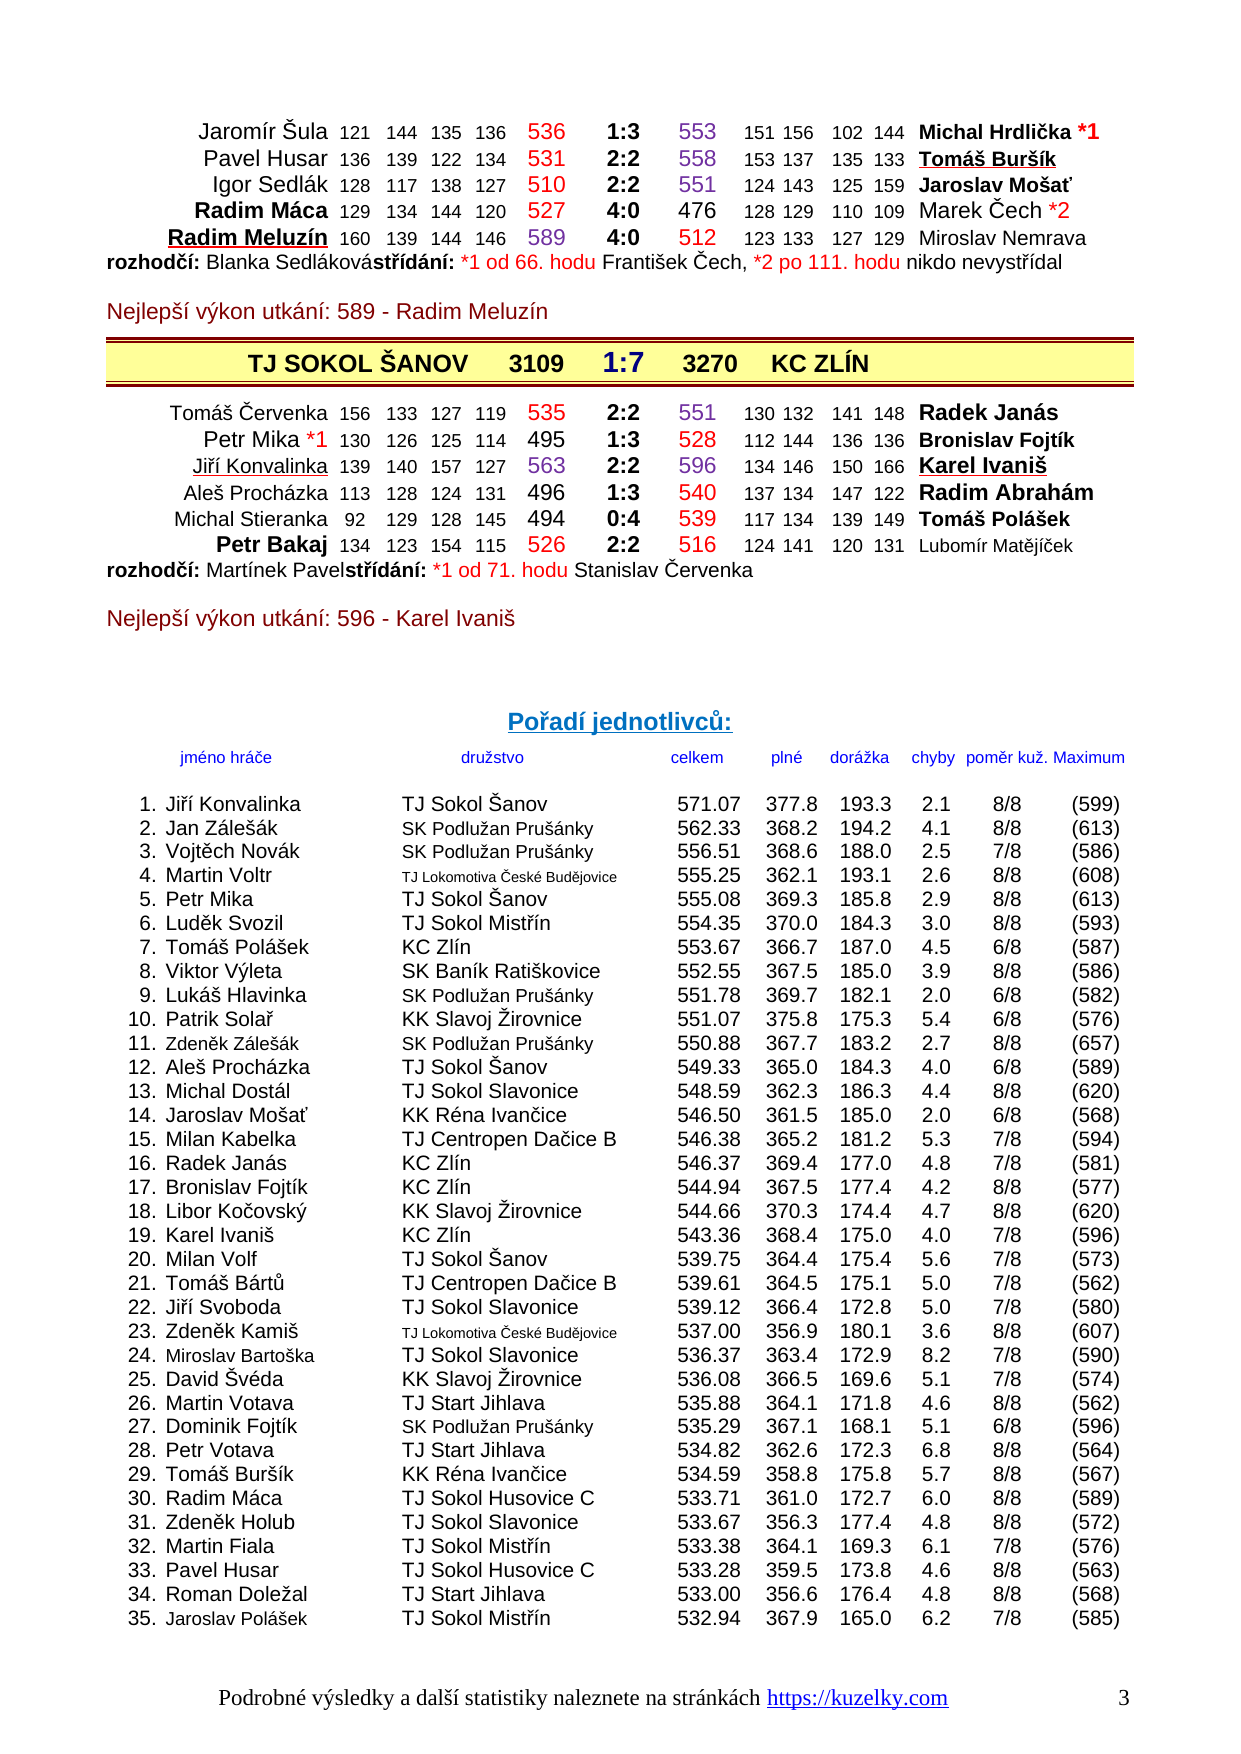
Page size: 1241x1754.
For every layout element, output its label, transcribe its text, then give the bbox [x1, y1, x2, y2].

text 35. Jaroslav Polášek TJ Sokol Mistřín 532.94 367.9 165.0 6.2 7/8 (585) [106, 1606, 1134, 1630]
text 5. Petr Mika TJ Sokol Šanov 555.08 369.3 185.8 2.9 8/8 (613) [106, 887, 1134, 911]
text 2. Jan Zálešák SK Podlužan Prušánky 562.33 368.2 194.2 4.1 8/8 (613) [106, 815, 1134, 839]
text 31. Zdeněk Holub TJ Sokol Slavonice 533.67 356.3 177.4 4.8 8/8 (572) [106, 1510, 1134, 1534]
text rozhodčí: Martínek Pavelstřídání: *1 od 71. hodu Stanislav Červenka [106, 557, 1134, 581]
text 26. Martin Votava TJ Start Jihlava 535.88 364.1 171.8 4.6 8/8 (562) [106, 1390, 1134, 1414]
text 25. David Švéda KK Slavoj Žirovnice 536.08 366.5 169.6 5.1 7/8 (574) [106, 1366, 1134, 1390]
text Pavel Husar 136 139 122 134 531 2:2 558 153 137 135 133 Tomáš Buršík [106, 144, 1134, 171]
text jméno hráče družstvo celkem plné dorážka chyby poměr kuž. Maximum [106, 748, 1134, 767]
text 14. Jaroslav Mošať KK Réna Ivančice 546.50 361.5 185.0 2.0 6/8 (568) [106, 1103, 1134, 1127]
text Radim Meluzín 160 139 144 146 589 4:0 512 123 133 127 129 Miroslav Nemrava [106, 223, 1134, 250]
text 34. Roman Doležal TJ Start Jihlava 533.00 356.6 176.4 4.8 8/8 (568) [106, 1582, 1134, 1606]
text Aleš Procházka 113 128 124 131 496 1:3 540 137 134 147 122 Radim Abrahám [106, 478, 1134, 505]
text 32. Martin Fiala TJ Sokol Mistřín 533.38 364.1 169.3 6.1 7/8 (576) [106, 1534, 1134, 1558]
text 18. Libor Kočovský KK Slavoj Žirovnice 544.66 370.3 174.4 4.7 8/8 (620) [106, 1199, 1134, 1223]
text Jaromír Šula 121 144 135 136 536 1:3 553 151 156 102 144 Michal Hrdlička *1 [106, 118, 1134, 144]
text 22. Jiří Svoboda TJ Sokol Slavonice 539.12 366.4 172.8 5.0 7/8 (580) [106, 1294, 1134, 1318]
text Jiří Konvalinka 139 140 157 127 563 2:2 596 134 146 150 166 Karel Ivaniš [106, 452, 1134, 478]
text 3. Vojtěch Novák SK Podlužan Prušánky 556.51 368.6 188.0 2.5 7/8 (586) [106, 839, 1134, 863]
text 1. Jiří Konvalinka TJ Sokol Šanov 571.07 377.8 193.3 2.1 8/8 (599) [106, 791, 1134, 815]
text 24. Miroslav Bartoška TJ Sokol Slavonice 536.37 363.4 172.9 8.2 7/8 (590) [106, 1342, 1134, 1366]
text 8. Viktor Výleta SK Baník Ratiškovice 552.55 367.5 185.0 3.9 8/8 (586) [106, 959, 1134, 983]
text 17. Bronislav Fojtík KC Zlín 544.94 367.5 177.4 4.2 8/8 (577) [106, 1175, 1134, 1199]
text 29. Tomáš Buršík KK Réna Ivančice 534.59 358.8 175.8 5.7 8/8 (567) [106, 1462, 1134, 1486]
text 15. Milan Kabelka TJ Centropen Dačice B 546.38 365.2 181.2 5.3 7/8 (594) [106, 1127, 1134, 1151]
text 10. Patrik Solař KK Slavoj Žirovnice 551.07 375.8 175.3 5.4 6/8 (576) [106, 1007, 1134, 1031]
text 7. Tomáš Polášek KC Zlín 553.67 366.7 187.0 4.5 6/8 (587) [106, 935, 1134, 959]
text 6. Luděk Svozil TJ Sokol Mistřín 554.35 370.0 184.3 3.0 8/8 (593) [106, 911, 1134, 935]
text 27. Dominik Fojtík SK Podlužan Prušánky 535.29 367.1 168.1 5.1 6/8 (596) [106, 1414, 1134, 1438]
text Petr Mika *1 130 126 125 114 495 1:3 528 112 144 136 136 Bronislav Fojtík [106, 426, 1134, 452]
text 21. Tomáš Bártů TJ Centropen Dačice B 539.61 364.5 175.1 5.0 7/8 (562) [106, 1271, 1134, 1294]
text 33. Pavel Husar TJ Sokol Husovice C 533.28 359.5 173.8 4.6 8/8 (563) [106, 1558, 1134, 1582]
text 23. Zdeněk Kamiš TJ Lokomotiva České Budějovice 537.00 356.9 180.1 3.6 8/8 (607) [106, 1318, 1134, 1342]
text 19. Karel Ivaniš KC Zlín 543.36 368.4 175.0 4.0 7/8 (596) [106, 1223, 1134, 1247]
text rozhodčí: Blanka Sedlákovástřídání: *1 od 66. hodu František Čech, *2 po 111. hodu nikdo nevystřídal [106, 250, 1134, 274]
text Pořadí jednotlivců: [94, 707, 1145, 736]
text 20. Milan Volf TJ Sokol Šanov 539.75 364.4 175.4 5.6 7/8 (573) [106, 1247, 1134, 1271]
text 9. Lukáš Hlavinka SK Podlužan Prušánky 551.78 369.7 182.1 2.0 6/8 (582) [106, 983, 1134, 1007]
text Nejlepší výkon utkání: 589 - Radim Meluzín [106, 298, 1134, 324]
text 12. Aleš Procházka TJ Sokol Šanov 549.33 365.0 184.3 4.0 6/8 (589) [106, 1055, 1134, 1079]
text 30. Radim Máca TJ Sokol Husovice C 533.71 361.0 172.7 6.0 8/8 (589) [106, 1486, 1134, 1510]
text TJ Sokol Šanov 3109 1:7 3270 KC Zlín [106, 343, 1134, 381]
text 4. Martin Voltr TJ Lokomotiva České Budějovice 555.25 362.1 193.1 2.6 8/8 (608) [106, 863, 1134, 887]
text Igor Sedlák 128 117 138 127 510 2:2 551 124 143 125 159 Jaroslav Mošať [106, 171, 1134, 197]
text Nejlepší výkon utkání: 596 - Karel Ivaniš [106, 605, 1134, 632]
text Radim Máca 129 134 144 120 527 4:0 476 128 129 110 109 Marek Čech *2 [106, 197, 1134, 223]
text 16. Radek Janás KC Zlín 546.37 369.4 177.0 4.8 7/8 (581) [106, 1151, 1134, 1175]
text 28. Petr Votava TJ Start Jihlava 534.82 362.6 172.3 6.8 8/8 (564) [106, 1438, 1134, 1462]
text Petr Bakaj 134 123 154 115 526 2:2 516 124 141 120 131 Lubomír Matějíček [106, 531, 1134, 557]
text 11. Zdeněk Zálešák SK Podlužan Prušánky 550.88 367.7 183.2 2.7 8/8 (657) [106, 1031, 1134, 1055]
text 13. Michal Dostál TJ Sokol Slavonice 548.59 362.3 186.3 4.4 8/8 (620) [106, 1079, 1134, 1103]
text Tomáš Červenka 156 133 127 119 535 2:2 551 130 132 141 148 Radek Janás [106, 399, 1134, 426]
text Michal Stieranka 92 129 128 145 494 0:4 539 117 134 139 149 Tomáš Polášek [106, 505, 1134, 531]
